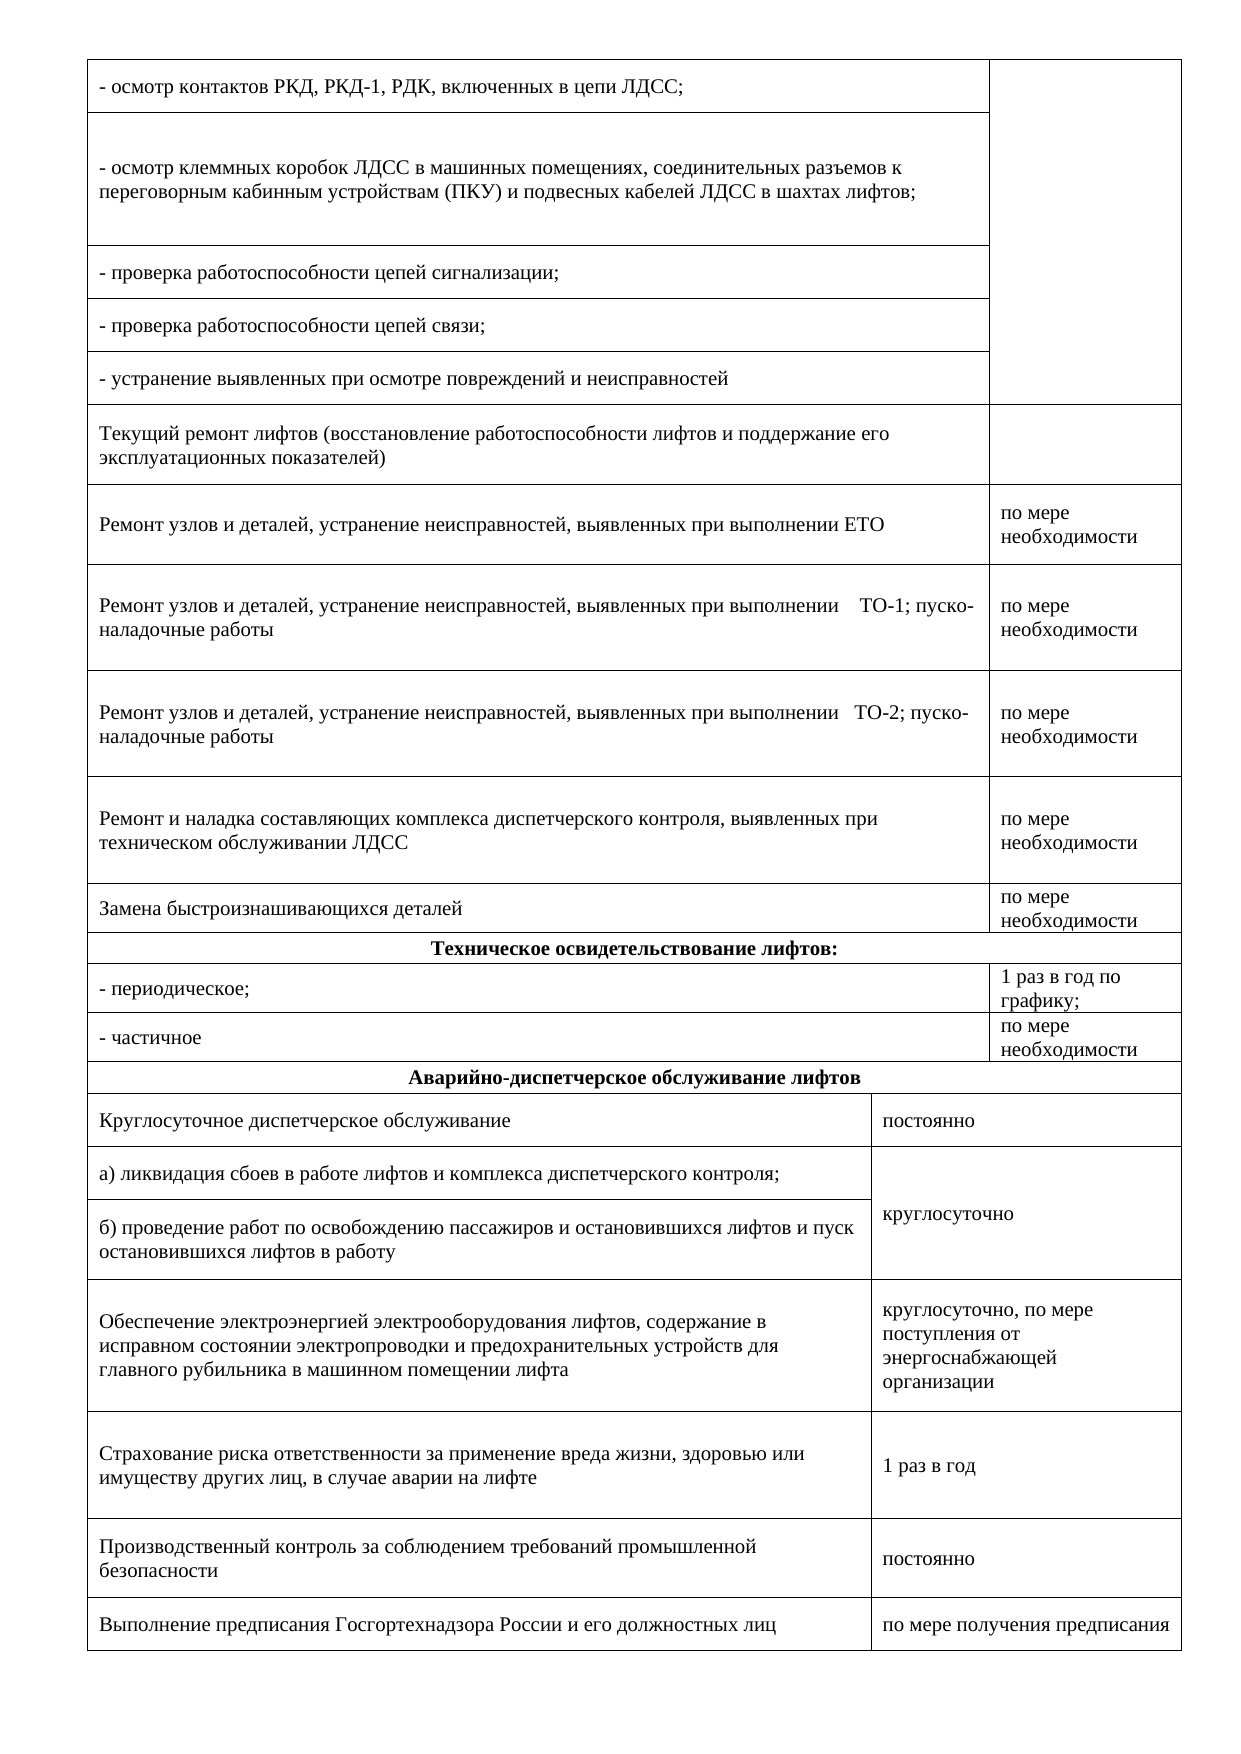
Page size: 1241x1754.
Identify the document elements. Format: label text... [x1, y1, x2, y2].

table_cell Ремонт и наладка составляющих комплекса диспетчерского контроля, выявленных при техническом обслуживании ЛДСС [88, 777, 989, 882]
table_cell круглосуточно, по мере поступления от энергоснабжающей организации [872, 1280, 1181, 1411]
table_cell по мере необходимости [990, 671, 1181, 776]
table_cell Страхование риска ответственности за применение вреда жизни, здоровью или имуществу других лиц, в случае аварии на лифте [88, 1412, 871, 1517]
table_cell по мере необходимости [990, 777, 1181, 882]
table_cell - устранение выявленных при осмотре повреждений и неисправностей [88, 352, 989, 404]
table_cell Замена быстроизнашивающихся деталей [88, 884, 989, 932]
table_cell Ремонт узлов и деталей, устранение неисправностей, выявленных при выполнении ЕТО [88, 485, 989, 564]
table_cell - осмотр контактов РКД, РКД-1, РДК, включенных в цепи ЛДСС; [88, 60, 989, 112]
table_cell Ремонт узлов и деталей, устранение неисправностей, выявленных при выполнении ТО-1; пуско-наладочные работы [88, 565, 989, 670]
table_cell - частичное [88, 1013, 989, 1061]
table_cell а) ликвидация сбоев в работе лифтов и комплекса диспетчерского контроля; [88, 1147, 871, 1199]
table_cell постоянно [872, 1519, 1181, 1597]
table_cell - проверка работоспособности цепей сигнализации; [88, 246, 989, 298]
table_cell Выполнение предписания Госгортехнадзора России и его должностных лиц [88, 1598, 871, 1650]
table_cell Обеспечение электроэнергией электрооборудования лифтов, содержание в исправном состоянии электропроводки и предохранительных устройств для главного рубильника в машинном помещении лифта [88, 1280, 871, 1411]
table_cell Ремонт узлов и деталей, устранение неисправностей, выявленных при выполнении ТО-2; пуско-наладочные работы [88, 671, 989, 776]
table_cell 1 раз в год [872, 1412, 1181, 1517]
table_cell Техническое освидетельствование лифтов: [88, 933, 1181, 963]
table_cell по мере необходимости [990, 485, 1181, 564]
table_cell по мере необходимости [990, 565, 1181, 670]
table_cell круглосуточно [872, 1147, 1181, 1278]
table_cell 1 раз в год по графику; [990, 964, 1181, 1012]
table_cell - проверка работоспособности цепей связи; [88, 299, 989, 351]
table_cell б) проведение работ по освобождению пассажиров и остановившихся лифтов и пуск остановившихся лифтов в работу [88, 1200, 871, 1278]
table_cell Производственный контроль за соблюдением требований промышленной безопасности [88, 1519, 871, 1597]
table_cell по мере получения предписания [872, 1598, 1181, 1650]
table_cell по мере необходимости [990, 1013, 1181, 1061]
table_cell Текущий ремонт лифтов (восстановление работоспособности лифтов и поддержание его эксплуатационных показателей) [88, 405, 989, 484]
table_cell - осмотр клеммных коробок ЛДСС в машинных помещениях, соединительных разъемов к переговорным кабинным устройствам (ПКУ) и подвесных кабелей ЛДСС в шахтах лифтов; [88, 113, 989, 245]
table_cell постоянно [872, 1094, 1181, 1146]
table_cell Аварийно-диспетчерское обслуживание лифтов [88, 1062, 1181, 1092]
table_cell Круглосуточное диспетчерское обслуживание [88, 1094, 871, 1146]
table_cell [990, 60, 1181, 404]
table_cell по мере необходимости [990, 884, 1181, 932]
table_cell - периодическое; [88, 964, 989, 1012]
table_cell [990, 405, 1181, 484]
